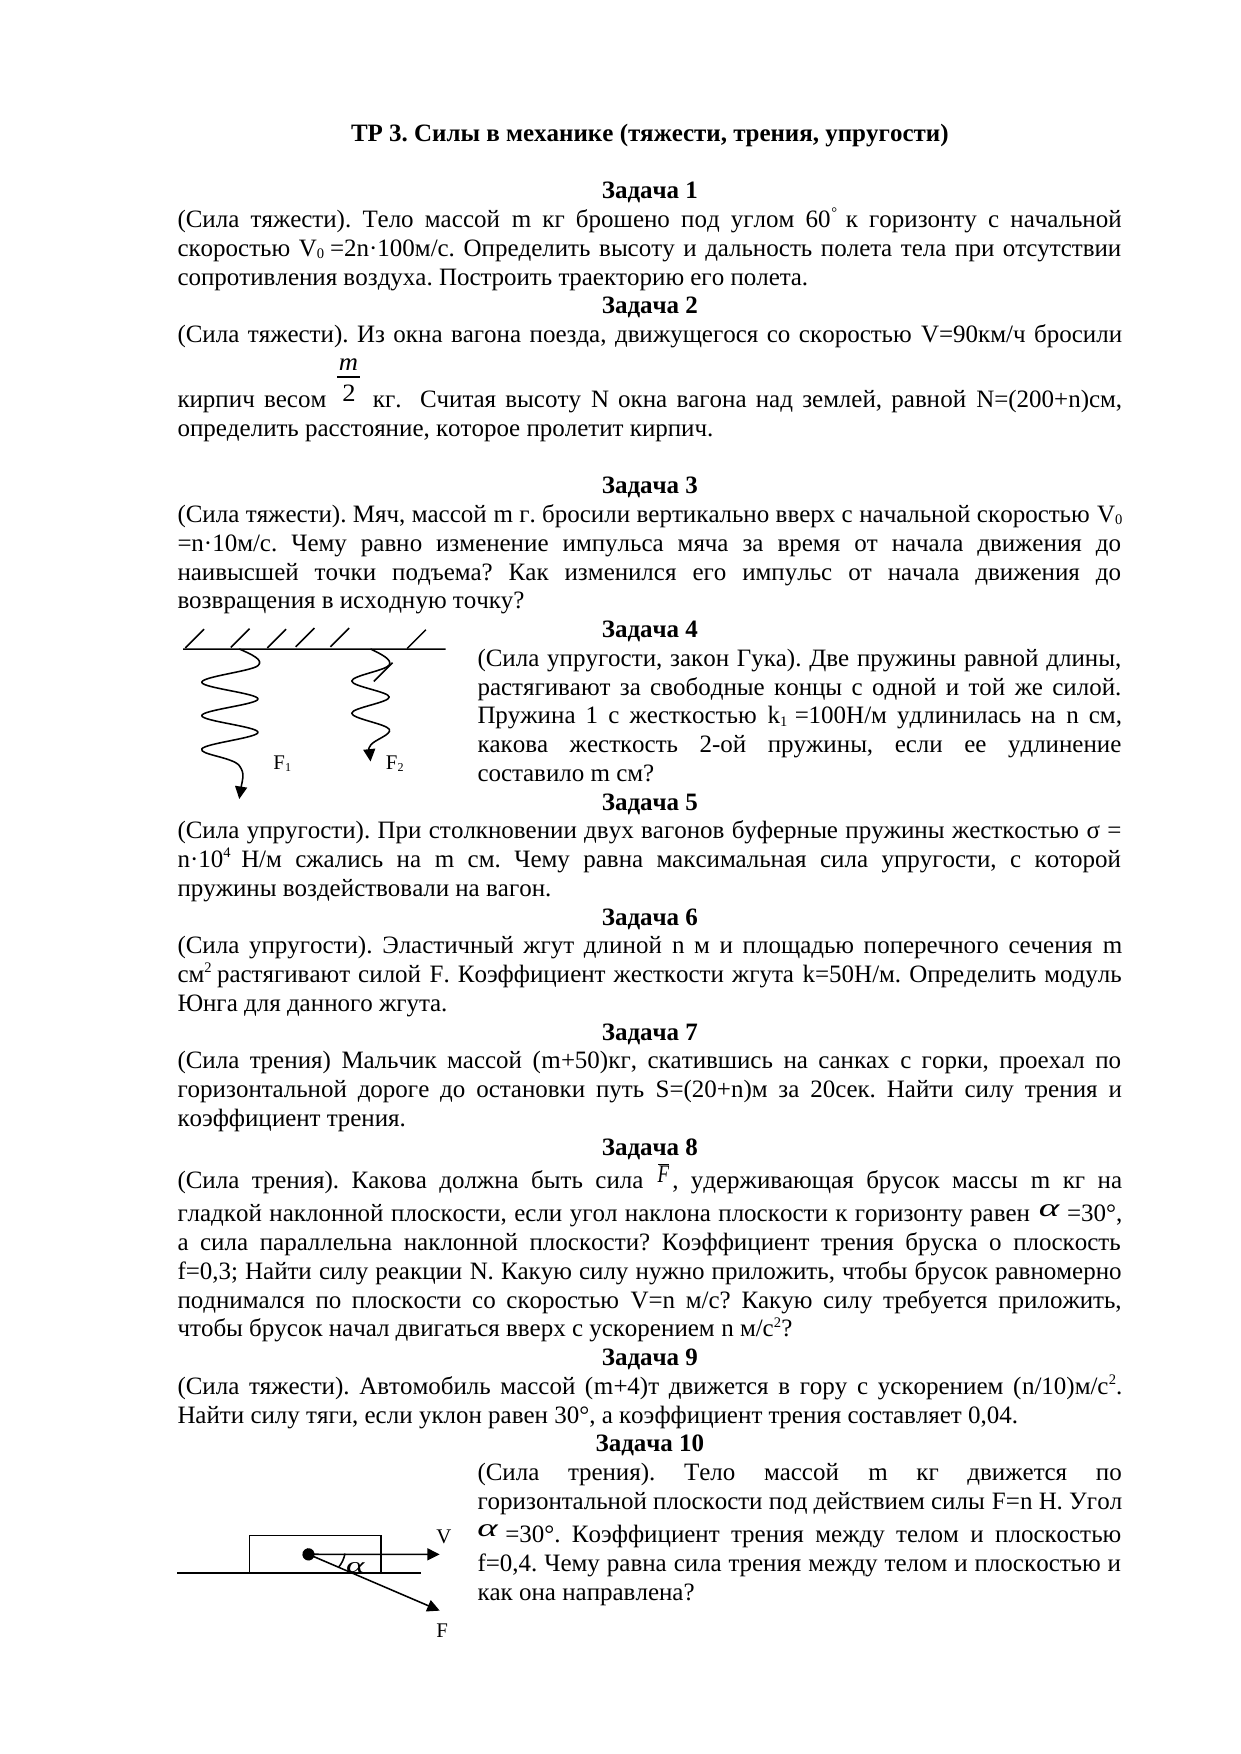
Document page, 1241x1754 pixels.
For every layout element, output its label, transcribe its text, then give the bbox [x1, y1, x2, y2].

text (Сила тяжести). Автомобиль массой (m+4)т движется в гору с ускорением (n/10)м/с2. Найти силу тяги, если уклон равен 30°, а коэффициент трения составляет 0,04. [177, 1371, 1122, 1428]
text Задача 4 [177, 614, 1122, 643]
text (Сила тяжести). Из окна вагона поезда, движущегося со скоростью V=90км/ч бросили кирпич весом кг. Считая высоту N окна вагона над землей, равной N=(200+n)см, определить расстояние, которое пролетит кирпич. [177, 319, 1122, 442]
text Задача 3 [177, 470, 1122, 499]
text Задача 5 [177, 787, 1122, 815]
text Задача 9 [177, 1342, 1122, 1371]
text Задача 6 [177, 902, 1122, 930]
text Задача 8 [177, 1132, 1122, 1160]
text (Сила упругости). При столкновении двух вагонов буферные пружины жесткостью σ = n·104 Н/м сжались на m см. Чему равна максимальная сила упругости, с которой пружины воздействовали на вагон. [177, 815, 1122, 902]
text (Сила тяжести). Тело массой m кг брошено под углом 60° к горизонту с начальной скоростью V0 =2n·100м/с. Определить высоту и дальность полета тела при отсутствии сопротивления воздуха. Построить траекторию его полета. [177, 204, 1122, 291]
text (Сила трения). Какова должна быть сила , удерживающая брусок массы m кг на гладкой наклонной плоскости, если угол наклона плоскости к горизонту равен =30°, а сила параллельна наклонной плоскости? Коэффициент трения бруска о плоскость f=0,3; Найти силу реакции N. Какую силу нужно приложить, чтобы брусок равномерно поднимался по плоскости со скоростью V=n м/с? Какую силу требуется приложить, чтобы брусок начал двигаться вверх с ускорением n м/с2? [177, 1160, 1122, 1342]
text (Сила упругости). Эластичный жгут длиной n м и площадью поперечного сечения m см2 растягивают силой F. Коэффициент жесткости жгута k=50Н/м. Определить модуль Юнга для данного жгута. [177, 930, 1122, 1017]
text (Сила тяжести). Мяч, массой m г. бросили вертикально вверх с начальной скоростью V0 =n·10м/с. Чему равно изменение импульса мяча за время от начала движения до наивысшей точки подъема? Как изменился его импульс от начала движения до возвращения в исходную точку? [177, 499, 1122, 614]
text Задача 10 [177, 1428, 1122, 1457]
text (Сила трения) Мальчик массой (m+50)кг, скатившись на санках с горки, проехал по горизонтальной дороге до остановки путь S=(20+n)м за 20сек. Найти силу трения и коэффициент трения. [177, 1045, 1122, 1132]
text Задача 2 [177, 291, 1122, 319]
text Задача 1 [177, 176, 1122, 204]
text Задача 7 [177, 1017, 1122, 1045]
text ТР 3. Силы в механике (тяжести, трения, упругости) [177, 118, 1122, 147]
text (Сила упругости, закон Гука). Две пружины равной длины, растягивают за свободные концы с одной и той же силой. Пружина 1 с жесткостью k1 =100Н/м удлинилась на n см, какова жесткость 2-ой пружины, если ее удлинение составило m см? [477, 643, 1122, 787]
text (Сила трения). Тело массой m кг движется по горизонтальной плоскости под действием силы F=n Н. Угол =30°. Коэффициент трения между телом и плоскостью f=0,4. Чему равна сила трения между телом и плоскостью и как она направлена? [477, 1457, 1122, 1606]
